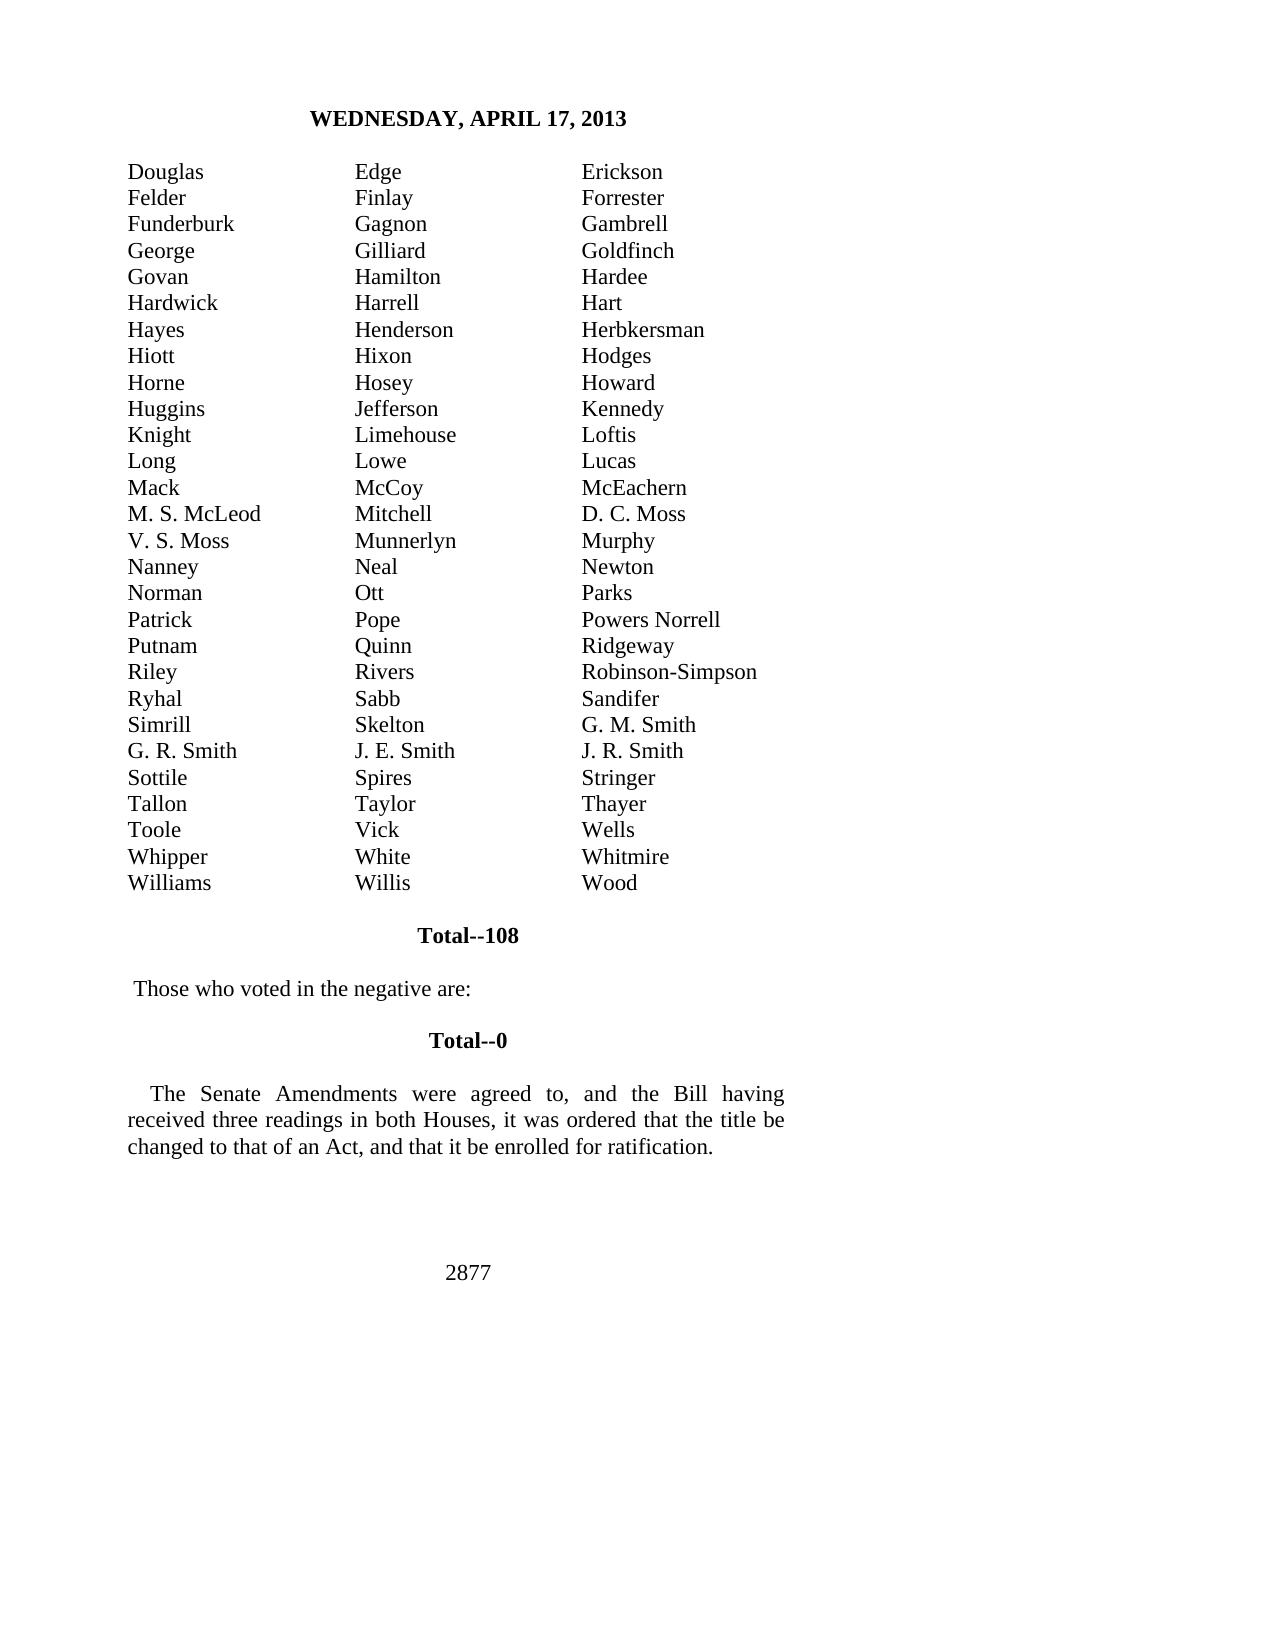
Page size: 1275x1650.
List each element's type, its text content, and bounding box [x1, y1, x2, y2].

table_cell Patrick [116, 606, 343, 632]
table_cell Powers Norrell [570, 606, 797, 632]
table_cell Whipper [116, 843, 343, 869]
table_cell Hamilton [343, 263, 570, 289]
text Total--108 [127, 922, 786, 948]
table_cell Norman [116, 579, 343, 606]
table_cell Goldfinch [570, 237, 797, 263]
table_cell Hardwick [116, 290, 343, 316]
table_cell Munnerlyn [343, 527, 570, 553]
table_cell George [116, 237, 343, 263]
table_cell Parks [570, 579, 797, 606]
table_cell Neal [343, 553, 570, 579]
table_cell G. R. Smith [116, 738, 343, 764]
table_cell Horne [116, 369, 343, 395]
table_cell Ridgeway [570, 632, 797, 658]
table_cell Sottile [116, 764, 343, 790]
table_cell Skelton [343, 711, 570, 737]
table_cell Murphy [570, 527, 797, 553]
table_cell Willis [343, 869, 570, 896]
table_cell Vick [343, 817, 570, 843]
table_cell Hodges [570, 342, 797, 368]
table_cell Forrester [570, 184, 797, 210]
table_cell Taylor [343, 790, 570, 817]
table_cell Lucas [570, 448, 797, 474]
table_cell McEachern [570, 474, 797, 500]
table_cell Mack [116, 474, 343, 500]
table_cell Toole [116, 817, 343, 843]
table_cell Howard [570, 369, 797, 395]
table_cell Pope [343, 606, 570, 632]
table_cell D. C. Moss [570, 500, 797, 527]
table_cell Jefferson [343, 395, 570, 421]
table_cell Ryhal [116, 685, 343, 711]
table_cell Wells [570, 817, 797, 843]
table_cell Felder [116, 184, 343, 210]
table_cell Ott [343, 579, 570, 606]
table_cell Hardee [570, 263, 797, 289]
table_cell Douglas [116, 158, 343, 184]
table_cell Harrell [343, 290, 570, 316]
table_cell Limehouse [343, 421, 570, 448]
table_cell Rivers [343, 659, 570, 685]
table_cell Lowe [343, 448, 570, 474]
table_cell Hart [570, 290, 797, 316]
text Total--0 [127, 1027, 786, 1054]
table_cell Simrill [116, 711, 343, 737]
table_cell Sabb [343, 685, 570, 711]
table_cell Hosey [343, 369, 570, 395]
table_cell Wood [570, 869, 797, 896]
table_cell Henderson [343, 316, 570, 342]
table_cell J. E. Smith [343, 738, 570, 764]
table_cell Sandifer [570, 685, 797, 711]
table_cell McCoy [343, 474, 570, 500]
table_cell Hayes [116, 316, 343, 342]
table_cell Newton [570, 553, 797, 579]
table_cell Gilliard [343, 237, 570, 263]
table_cell Spires [343, 764, 570, 790]
table_cell Stringer [570, 764, 797, 790]
text Those who voted in the negative are: [127, 975, 786, 1001]
table_cell Putnam [116, 632, 343, 658]
table_cell Loftis [570, 421, 797, 448]
table_cell Whitmire [570, 843, 797, 869]
table_cell Huggins [116, 395, 343, 421]
table_cell M. S. McLeod [116, 500, 343, 527]
text The Senate Amendments were agreed to, and the Bill having received three readings in both Houses, it was ordered that the title be changed to that of an Act, and that it be enrolled for ratification. [127, 1080, 786, 1159]
table_cell Nanney [116, 553, 343, 579]
table_cell Erickson [570, 158, 797, 184]
table_cell Govan [116, 263, 343, 289]
table_cell Kennedy [570, 395, 797, 421]
table_cell Hiott [116, 342, 343, 368]
table_cell Robinson-Simpson [570, 659, 797, 685]
table_cell White [343, 843, 570, 869]
table_cell Quinn [343, 632, 570, 658]
table_cell Funderburk [116, 210, 343, 237]
table_cell Knight [116, 421, 343, 448]
table_cell Tallon [116, 790, 343, 817]
table_cell Herbkersman [570, 316, 797, 342]
table_cell Edge [343, 158, 570, 184]
table_cell Gambrell [570, 210, 797, 237]
table_cell J. R. Smith [570, 738, 797, 764]
table_cell G. M. Smith [570, 711, 797, 737]
table_cell Gagnon [343, 210, 570, 237]
table_cell Hixon [343, 342, 570, 368]
table_cell V. S. Moss [116, 527, 343, 553]
table_cell Finlay [343, 184, 570, 210]
table_cell Long [116, 448, 343, 474]
table_cell Thayer [570, 790, 797, 817]
table_cell Mitchell [343, 500, 570, 527]
table_cell Williams [116, 869, 343, 896]
table_cell Riley [116, 659, 343, 685]
